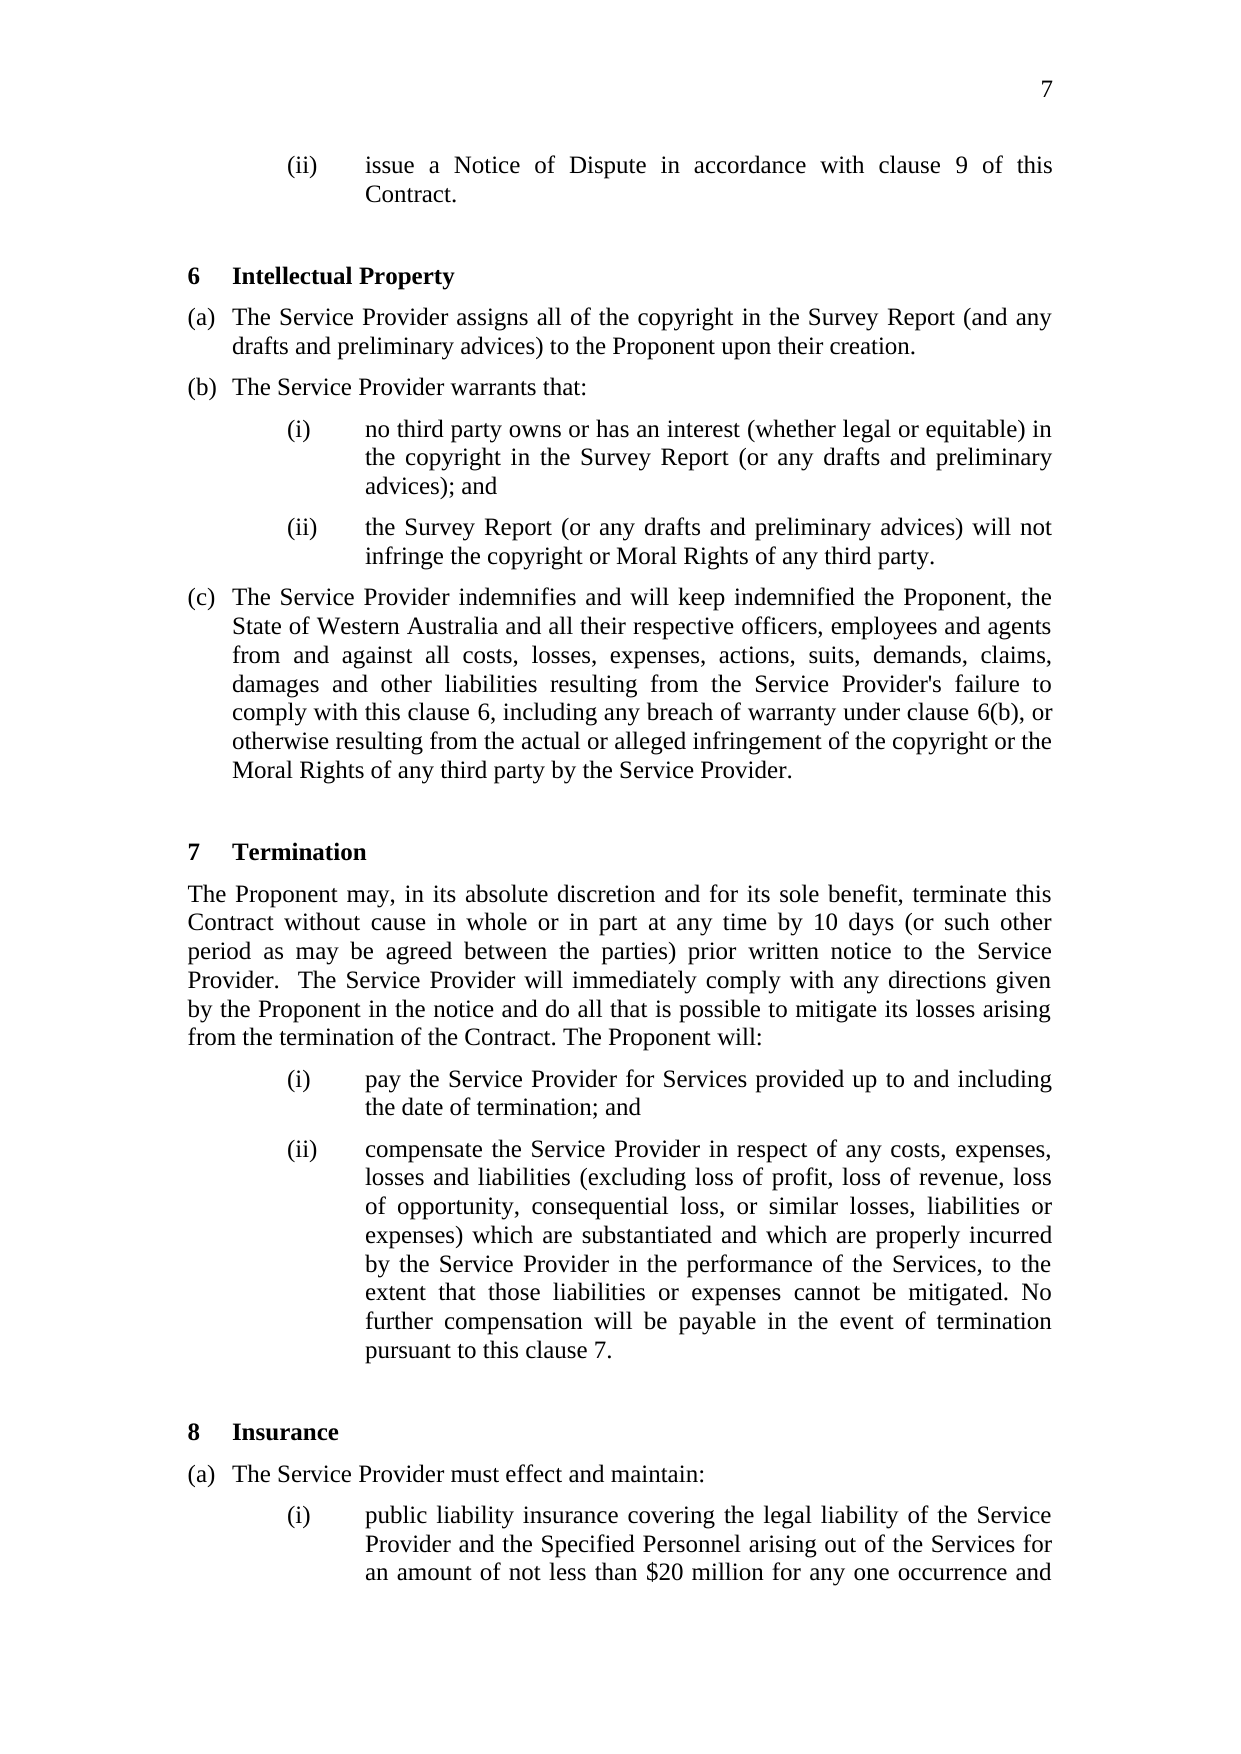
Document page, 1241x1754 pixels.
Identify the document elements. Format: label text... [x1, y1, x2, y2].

list The Service Provider indemnifies and will keep indemnified the Proponent, the State of Western Australia and all their respective officers, employees and agents from and against all costs, losses, expenses, actions, suits, demands, claims, damages and other liabilities resulting from the Service Provider's failure to comply with this clause 6, including any breach of warranty under clause 6(b), or otherwise resulting from the actual or alleged infringement of the copyright or the Moral Rights of any third party by the Service Provider. [187, 582, 1053, 784]
list issue a Notice of Dispute in accordance with clause 9 of this Contract. [287, 150, 1053, 207]
list The Service Provider assigns all of the copyright in the Survey Report (and any drafts and preliminary advices) to the Proponent upon their creation. [187, 302, 1053, 360]
list compensate the Service Provider in respect of any costs, expenses, losses and liabilities (excluding loss of profit, loss of revenue, loss of opportunity, consequential loss, or similar losses, liabilities or expenses) which are substantiated and which are properly incurred by the Service Provider in the performance of the Services, to the extent that those liabilities or expenses cannot be mitigated. No further compensation will be payable in the event of termination pursuant to this clause 7. [287, 1134, 1053, 1364]
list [287, 1500, 1053, 1586]
list The Service Provider warrants that: [187, 372, 1053, 401]
list Insurance [187, 1417, 1053, 1446]
list no third party owns or has an interest (whether legal or equitable) in the copyright in the Survey Report (or any drafts and preliminary advices); and [287, 414, 1053, 500]
list the Survey Report (or any drafts and preliminary advices) will not infringe the copyright or Moral Rights of any third party. [287, 512, 1053, 570]
list pay the Service Provider for Services provided up to and including the date of termination; and [287, 1064, 1053, 1121]
list Intellectual Property [187, 261, 1053, 290]
text The Proponent may, in its absolute discretion and for its sole benefit, terminate this Contract without cause in whole or in part at any time by 10 days (or such other period as may be agreed between the parties) prior written notice to the Service Provider. The Service Provider will immediately comply with any directions given by the Proponent in the notice and do all that is possible to mitigate its losses arising from the termination of the Contract. The Proponent will: [187, 879, 1053, 1051]
list The Service Provider must effect and maintain: [187, 1459, 1053, 1487]
list Termination [187, 837, 1053, 866]
